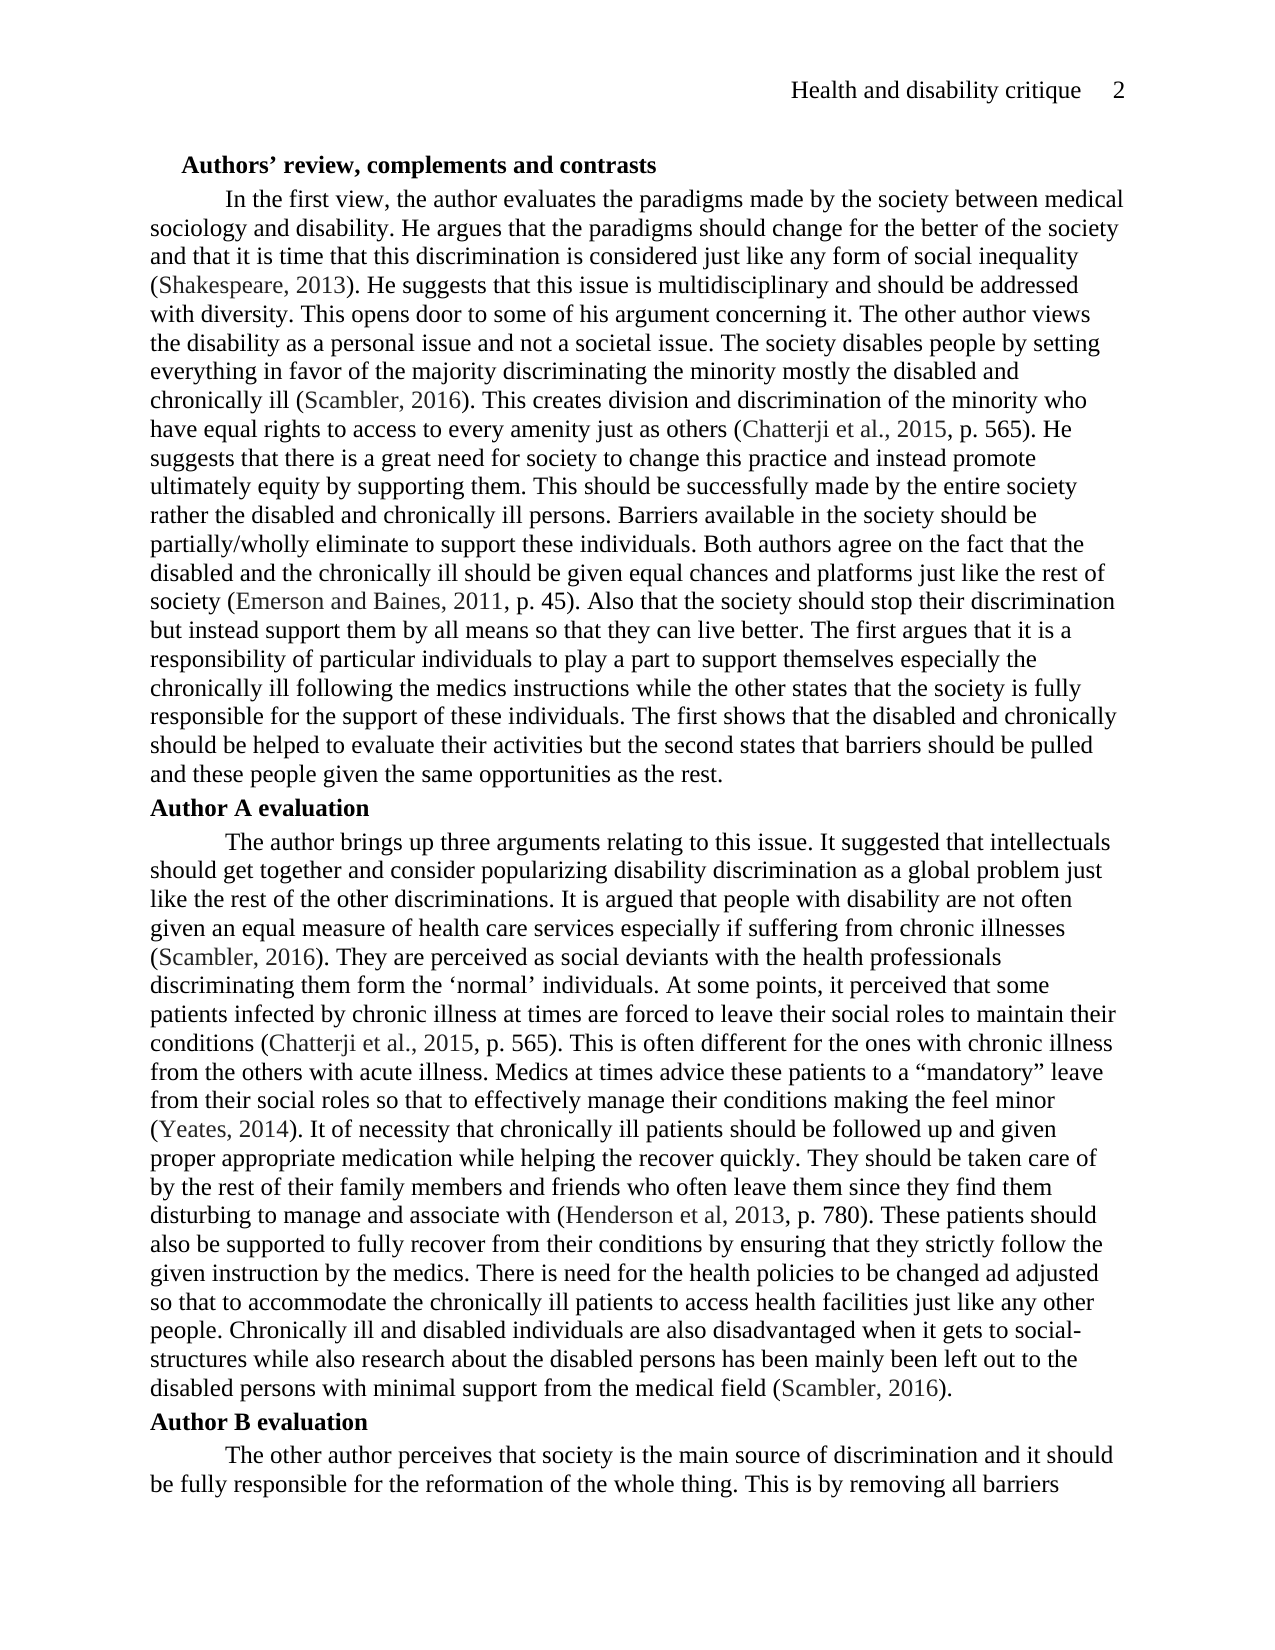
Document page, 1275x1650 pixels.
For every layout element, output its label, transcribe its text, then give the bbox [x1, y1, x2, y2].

text In the first view, the author evaluates the paradigms made by the society between medical sociology and disability. He argues that the paradigms should change for the better of the society and that it is time that this discrimination is considered just like any form of social inequality (Shakespeare, 2013). He suggests that this issue is multidisciplinary and should be addressed with diversity. This opens door to some of his argument concerning it. The other author views the disability as a personal issue and not a societal issue. The society disables people by setting everything in favor of the majority discriminating the minority mostly the disabled and chronically ill (Scambler, 2016). This creates division and discrimination of the minority who have equal rights to access to every amenity just as others (Chatterji et al., 2015, p. 565). He suggests that there is a great need for society to change this practice and instead promote ultimately equity by supporting them. This should be successfully made by the entire society rather the disabled and chronically ill persons. Barriers available in the society should be partially/wholly eliminate to support these individuals. Both authors agree on the fact that the disabled and the chronically ill should be given equal chances and platforms just like the rest of society (Emerson and Baines, 2011, p. 45). Also that the society should stop their discrimination but instead support them by all means so that they can live better. The first argues that it is a responsibility of particular individuals to play a part to support themselves especially the chronically ill following the medics instructions while the other states that the society is fully responsible for the support of these individuals. The first shows that the disabled and chronically should be helped to evaluate their activities but the second states that barriers should be pulled and these people given the same opportunities as the rest. [150, 184, 1125, 788]
text Authors’ review, complements and contrasts [150, 150, 1125, 179]
text Author B evaluation [150, 1407, 1125, 1435]
text Author A evaluation [150, 793, 1125, 821]
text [150, 1441, 1125, 1498]
text The author brings up three arguments relating to this issue. It suggested that intellectuals should get together and consider popularizing disability discrimination as a global problem just like the rest of the other discriminations. It is argued that people with disability are not often given an equal measure of health care services especially if suffering from chronic illnesses (Scambler, 2016). They are perceived as social deviants with the health professionals discriminating them form the ‘normal’ individuals. At some points, it perceived that some patients infected by chronic illness at times are forced to leave their social roles to maintain their conditions (Chatterji et al., 2015, p. 565). This is often different for the ones with chronic illness from the others with acute illness. Medics at times advice these patients to a “mandatory” leave from their social roles so that to effectively manage their conditions making the feel minor (Yeates, 2014). It of necessity that chronically ill patients should be followed up and given proper appropriate medication while helping the recover quickly. They should be taken care of by the rest of their family members and friends who often leave them since they find them disturbing to manage and associate with (Henderson et al, 2013, p. 780). These patients should also be supported to fully recover from their conditions by ensuring that they strictly follow the given instruction by the medics. There is need for the health policies to be changed ad adjusted so that to accommodate the chronically ill patients to access health facilities just like any other people. Chronically ill and disabled individuals are also disadvantaged when it gets to social-structures while also research about the disabled persons has been mainly been left out to the disabled persons with minimal support from the medical field (Scambler, 2016). [150, 827, 1125, 1402]
